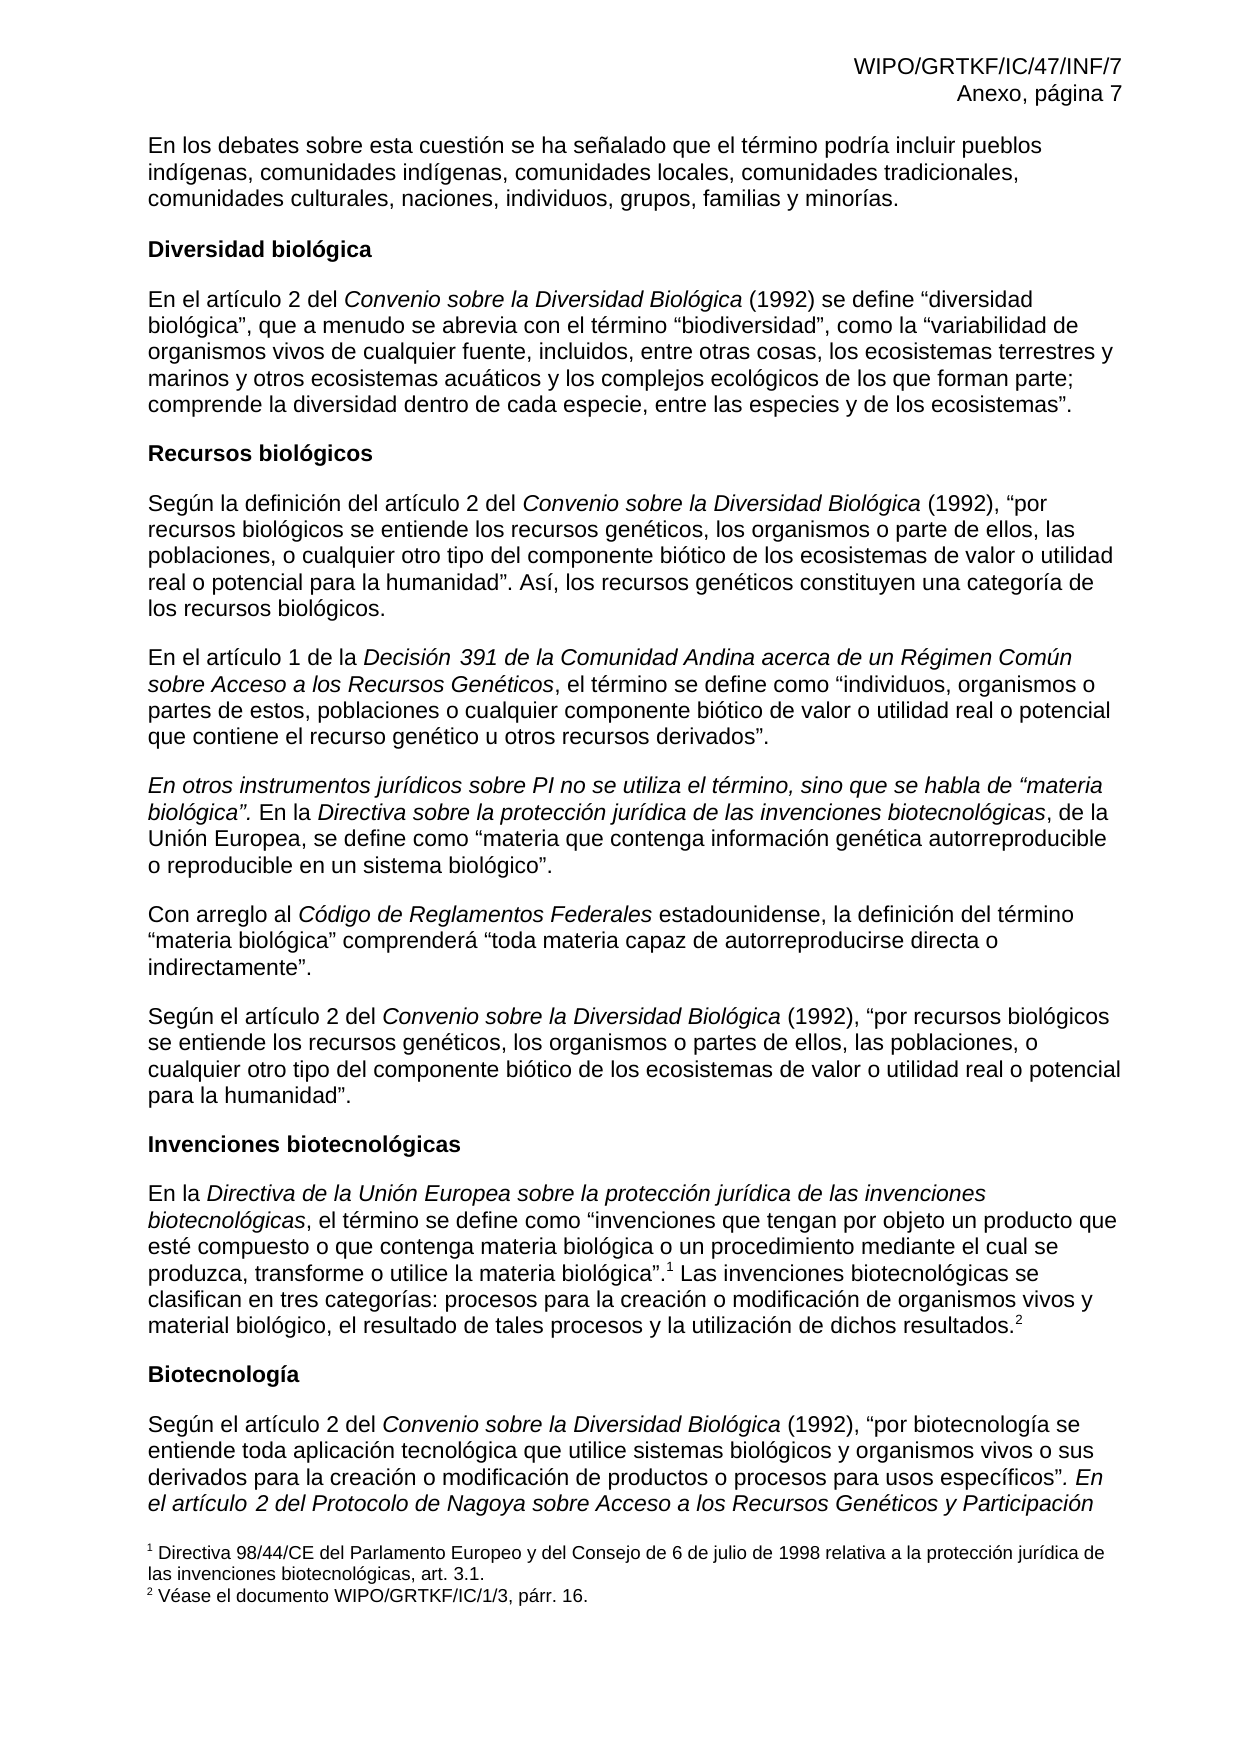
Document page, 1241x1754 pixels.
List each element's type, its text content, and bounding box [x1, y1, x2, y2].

subtitle Recursos biológicos [148, 440, 1122, 467]
text En los debates sobre esta cuestión se ha señalado que el término podría incluir pueblos indígenas, comunidades indígenas, comunidades locales, comunidades tradicionales, comunidades culturales, naciones, individuos, grupos, familias y minorías. [148, 132, 1122, 211]
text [148, 1411, 1122, 1516]
text Según la definición del artículo 2 del Convenio sobre la Diversidad Biológica (1992), “por recursos biológicos se entiende los recursos genéticos, los organismos o parte de ellos, las poblaciones, o cualquier otro tipo del componente biótico de los ecosistemas de valor o utilidad real o potencial para la humanidad”. Así, los recursos genéticos constituyen una categoría de los recursos biológicos. [148, 489, 1122, 621]
text En la Directiva de la Unión Europea sobre la protección jurídica de las invenciones biotecnológicas, el término se define como “invenciones que tengan por objeto un producto que esté compuesto o que contenga materia biológica o un procedimiento mediante el cual se produzca, transforme o utilice la materia biológica”. Las invenciones biotecnológicas se clasifican en tres categorías: procesos para la creación o modificación de organismos vivos y material biológico, el resultado de tales procesos y la utilización de dichos resultados. [148, 1180, 1122, 1338]
text En el artículo 2 del Convenio sobre la Diversidad Biológica (1992) se define “diversidad biológica”, que a menudo se abrevia con el término “biodiversidad”, como la “variabilidad de organismos vivos de cualquier fuente, incluidos, entre otras cosas, los ecosistemas terrestres y marinos y otros ecosistemas acuáticos y los complejos ecológicos de los que forman parte; comprende la diversidad dentro de cada especie, entre las especies y de los ecosistemas”. [148, 286, 1122, 417]
subtitle Biotecnología [148, 1361, 1122, 1388]
text Con arreglo al Código de Reglamentos Federales estadounidense, la definición del término “materia biológica” comprenderá “toda materia capaz de autorreproducirse directa o indirectamente”. [148, 901, 1122, 980]
text En otros instrumentos jurídicos sobre PI no se utiliza el término, sino que se habla de “materia biológica”. En la Directiva sobre la protección jurídica de las invenciones biotecnológicas, de la Unión Europea, se define como “materia que contenga información genética autorreproducible o reproducible en un sistema biológico”. [148, 772, 1122, 878]
subtitle Invenciones biotecnológicas [148, 1131, 1122, 1157]
text En el artículo 1 de la Decisión 391 de la Comunidad Andina acerca de un Régimen Común sobre Acceso a los Recursos Genéticos, el término se define como “individuos, organismos o partes de estos, poblaciones o cualquier componente biótico de valor o utilidad real o potencial que contiene el recurso genético u otros recursos derivados”. [148, 644, 1122, 749]
text Según el artículo 2 del Convenio sobre la Diversidad Biológica (1992), “por recursos biológicos se entiende los recursos genéticos, los organismos o partes de ellos, las poblaciones, o cualquier otro tipo del componente biótico de los ecosistemas de valor o utilidad real o potencial para la humanidad”. [148, 1003, 1122, 1108]
subtitle Diversidad biológica [148, 236, 1122, 263]
